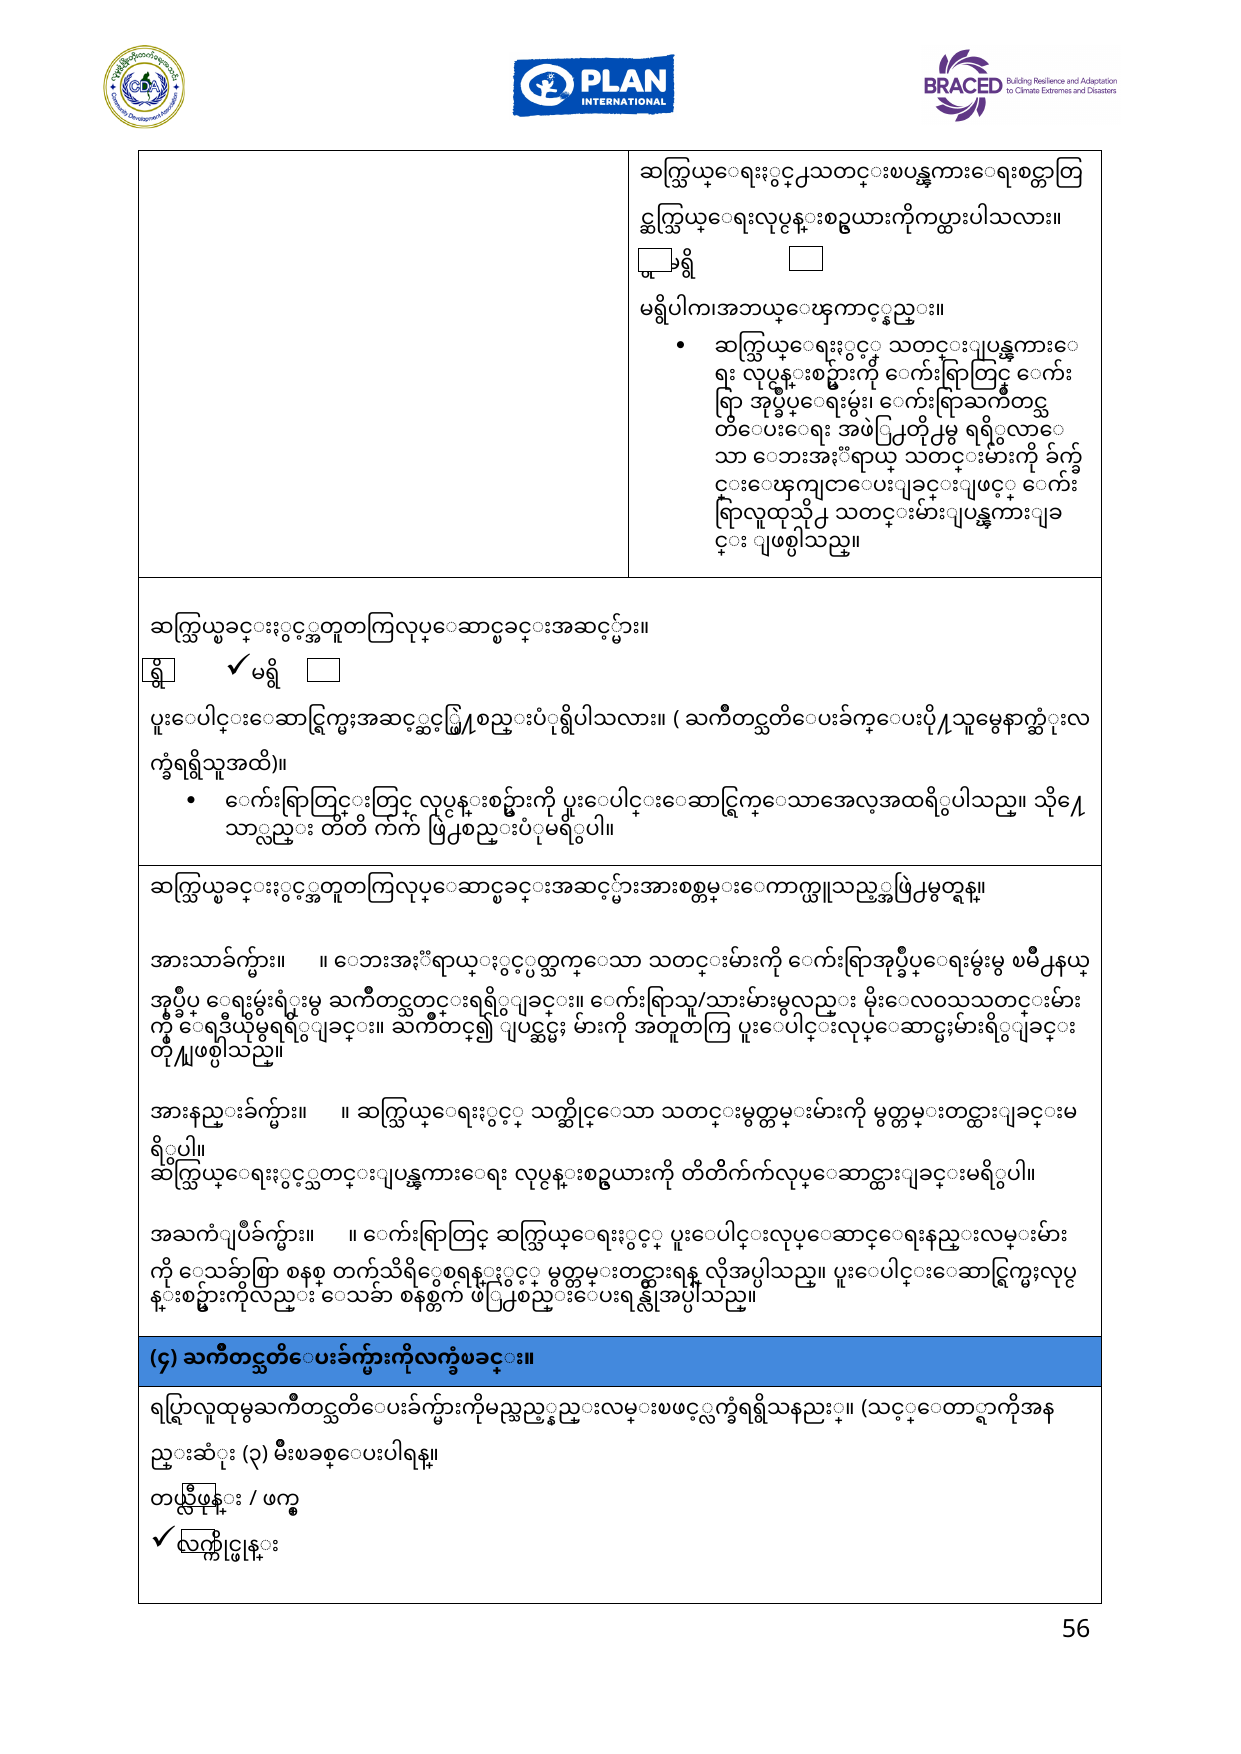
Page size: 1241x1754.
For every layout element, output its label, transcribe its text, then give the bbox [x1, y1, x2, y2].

table_cell ဆက္သြယ္ၿခင္းႏွင့္အတူတကြလုပ္ေဆာင္ၿခင္းအဆင့္မ်ား။ ရွိ မရွိ ပူးေပါင္းေဆာင္ရြက္မႈအဆင့္ဆင့္ဖြဲ႔စည္းပံုရွိပါသလား။ ( ႀကိဳတင္သတိေပးခ်က္ေပးပို႔သူမွေနာက္ဆံုးလက္ခံရရွိသူအထိ)။ ေက်းရြာတြင္းတြင္ လုပ္ငန္းစဥ္မ်ားကို ပူးေပါင္းေဆာင္ရြက္ေသာအေလ့အထရိွပါသည္။ သို႔ေသာ္လည္း တိတိ က်က် ဖြဲ႕စည္းပံုမရိွပါ။ [139, 578, 1101, 865]
picture [920, 45, 1122, 125]
picture [509, 52, 678, 120]
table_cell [629, 151, 1101, 577]
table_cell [139, 1387, 1101, 1603]
table_cell ဆက္သြယ္ၿခင္းႏွင့္အတူတကြလုပ္ေဆာင္ၿခင္းအဆင့္မ်ားအားစစ္တမ္းေကာက္ယူသည့္အဖြဲ႕မွတ္ရန္။ အားသာခ်က္မ်ား။ ။ ေဘးအႏၱရာယ္ႏွင့္ပတ္သက္ေသာ သတင္းမ်ားကို ေက်းရြာအုပ္ခ်ဳပ္ေရးမွဴးမွ ၿမိဳ႕နယ္အုပ္ခ်ဳပ္ ေရးမွဴးရံုးမွ ႀကိဳတင္သတင္းရရိွျခင္း။ ေက်းရြာသူ/သားမ်ားမွလည္း မိုးေလ၀သသတင္းမ်ားကို ေရဒီယိုမွရရိွျခင္း။ ႀကိဳတင္၍ ျပင္ဆင္မႈ မ်ားကို အတူတကြ ပူးေပါင္းလုပ္ေဆာင္မႈမ်ားရိွျခင္း တို႔ျဖစ္ပါသည္။ အားနည္းခ်က္မ်ား။ ။ ဆက္သြယ္ေရးႏွင့္ သက္ဆိုင္ေသာ သတင္းမွတ္တမ္းမ်ားကို မွတ္တမ္းတင္ထားျခင္းမရိွပါ။ ဆက္သြယ္ေရးႏွင့္သတင္းျပန္ၾကားေရး လုပ္ငန္းစဥ္ဇယားကို တိတိိက်က်လုပ္ေဆာင္ထားျခင္းမရိွပါ။ အႀကံျပဳခ်က္မ်ား။ ။ ေက်းရြာတြင္ ဆက္သြယ္ေရးႏွင့္ ပူးေပါင္းလုပ္ေဆာင္ေရးနည္းလမ္းမ်ားကို ေသခ်ာစြာ စနစ္ တက်သိရိွေစရန္ႏွင့္ မွတ္တမ္းတင္ထားရန္ လိုအပ္ပါသည္။ ပူးေပါင္းေဆာင္ရြက္မႈလုပ္ငန္းစဥ္မ်ားကိုလည္း ေသခ်ာ စနစ္တက် ဖဲြ႕စည္းေပးရန္လိုအပ္ပါသည္။ [139, 866, 1101, 1336]
picture [103, 45, 185, 129]
table_cell (၄) ႀကိဳတင္သတိေပးခ်က္မ်ားကိုလက္ခံၿခင္း။ [139, 1337, 1101, 1386]
